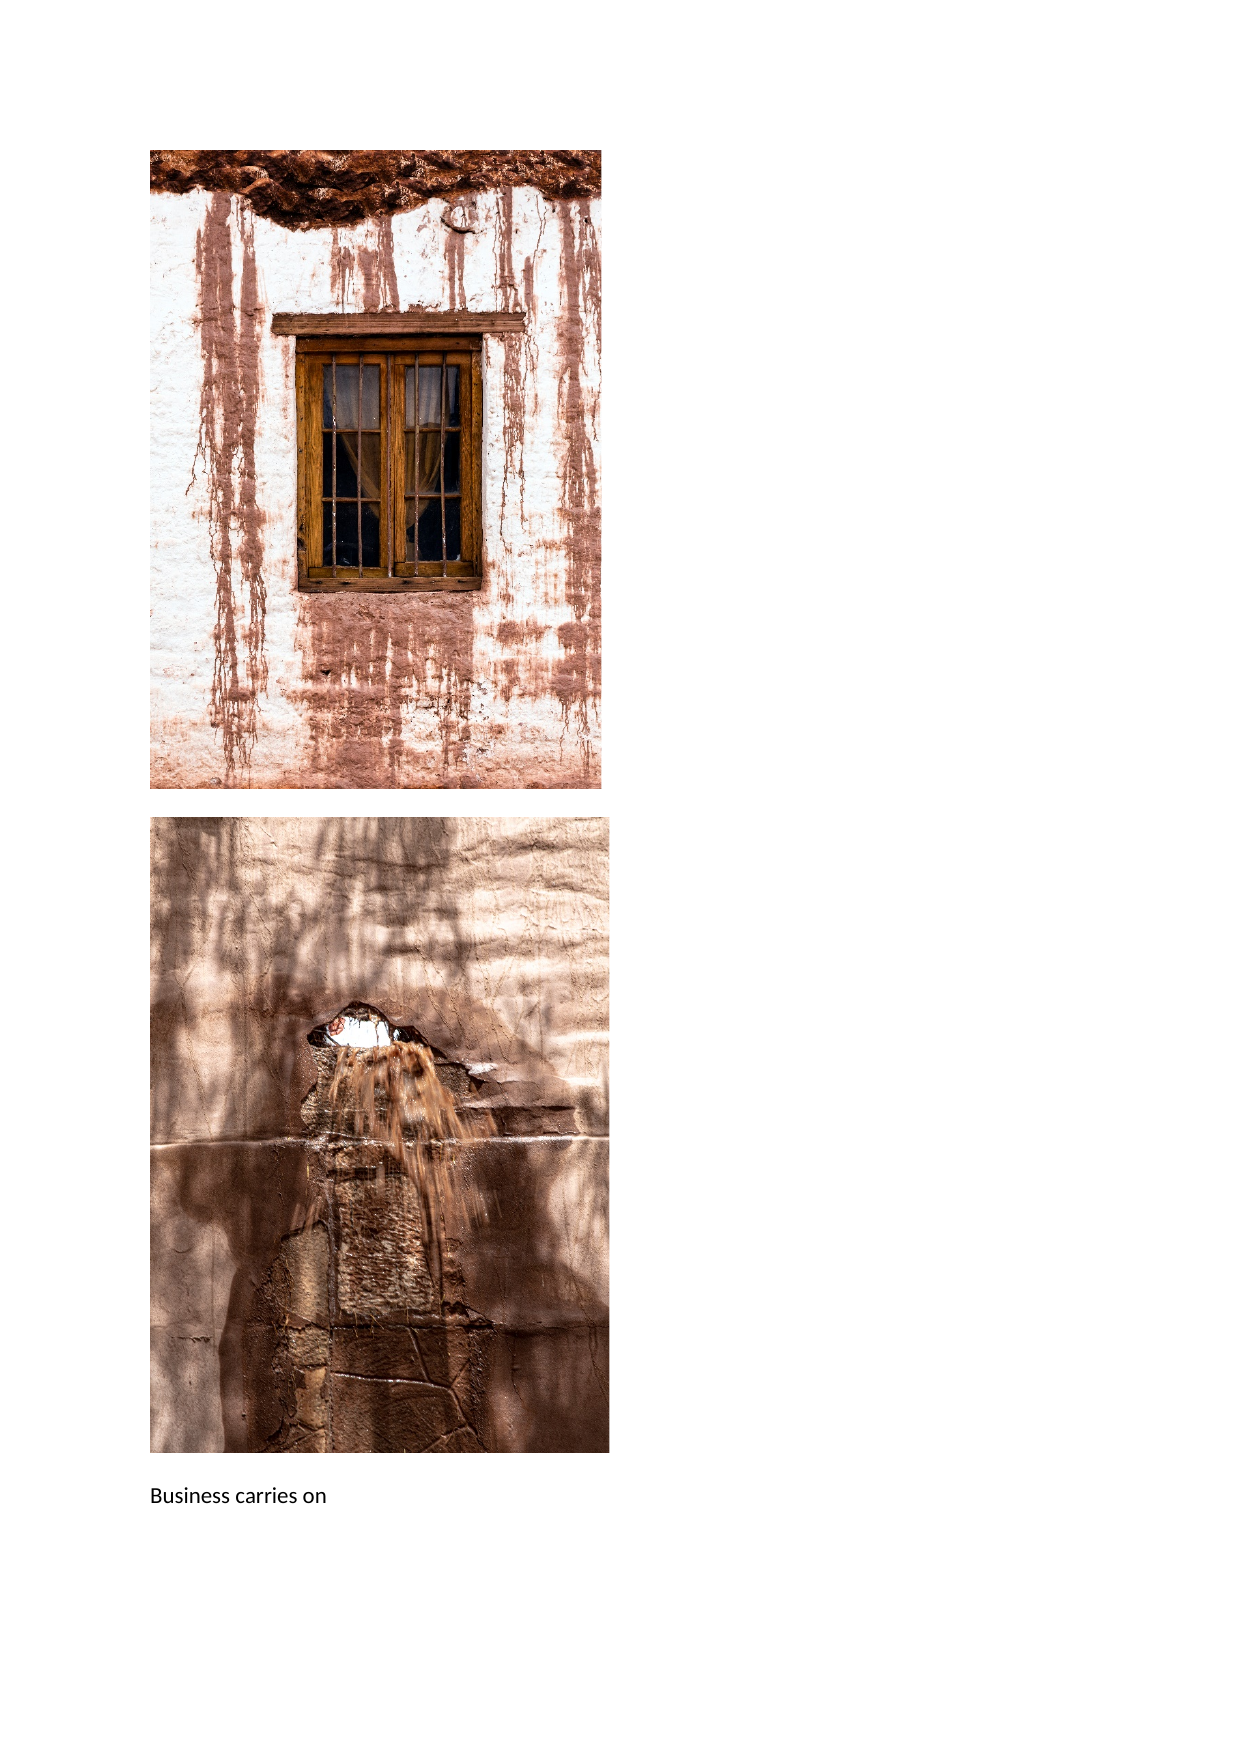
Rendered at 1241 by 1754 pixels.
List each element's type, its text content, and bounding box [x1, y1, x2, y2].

picture [150, 817, 610, 1453]
picture [150, 150, 602, 789]
text Business carries on [150, 1481, 1090, 1509]
